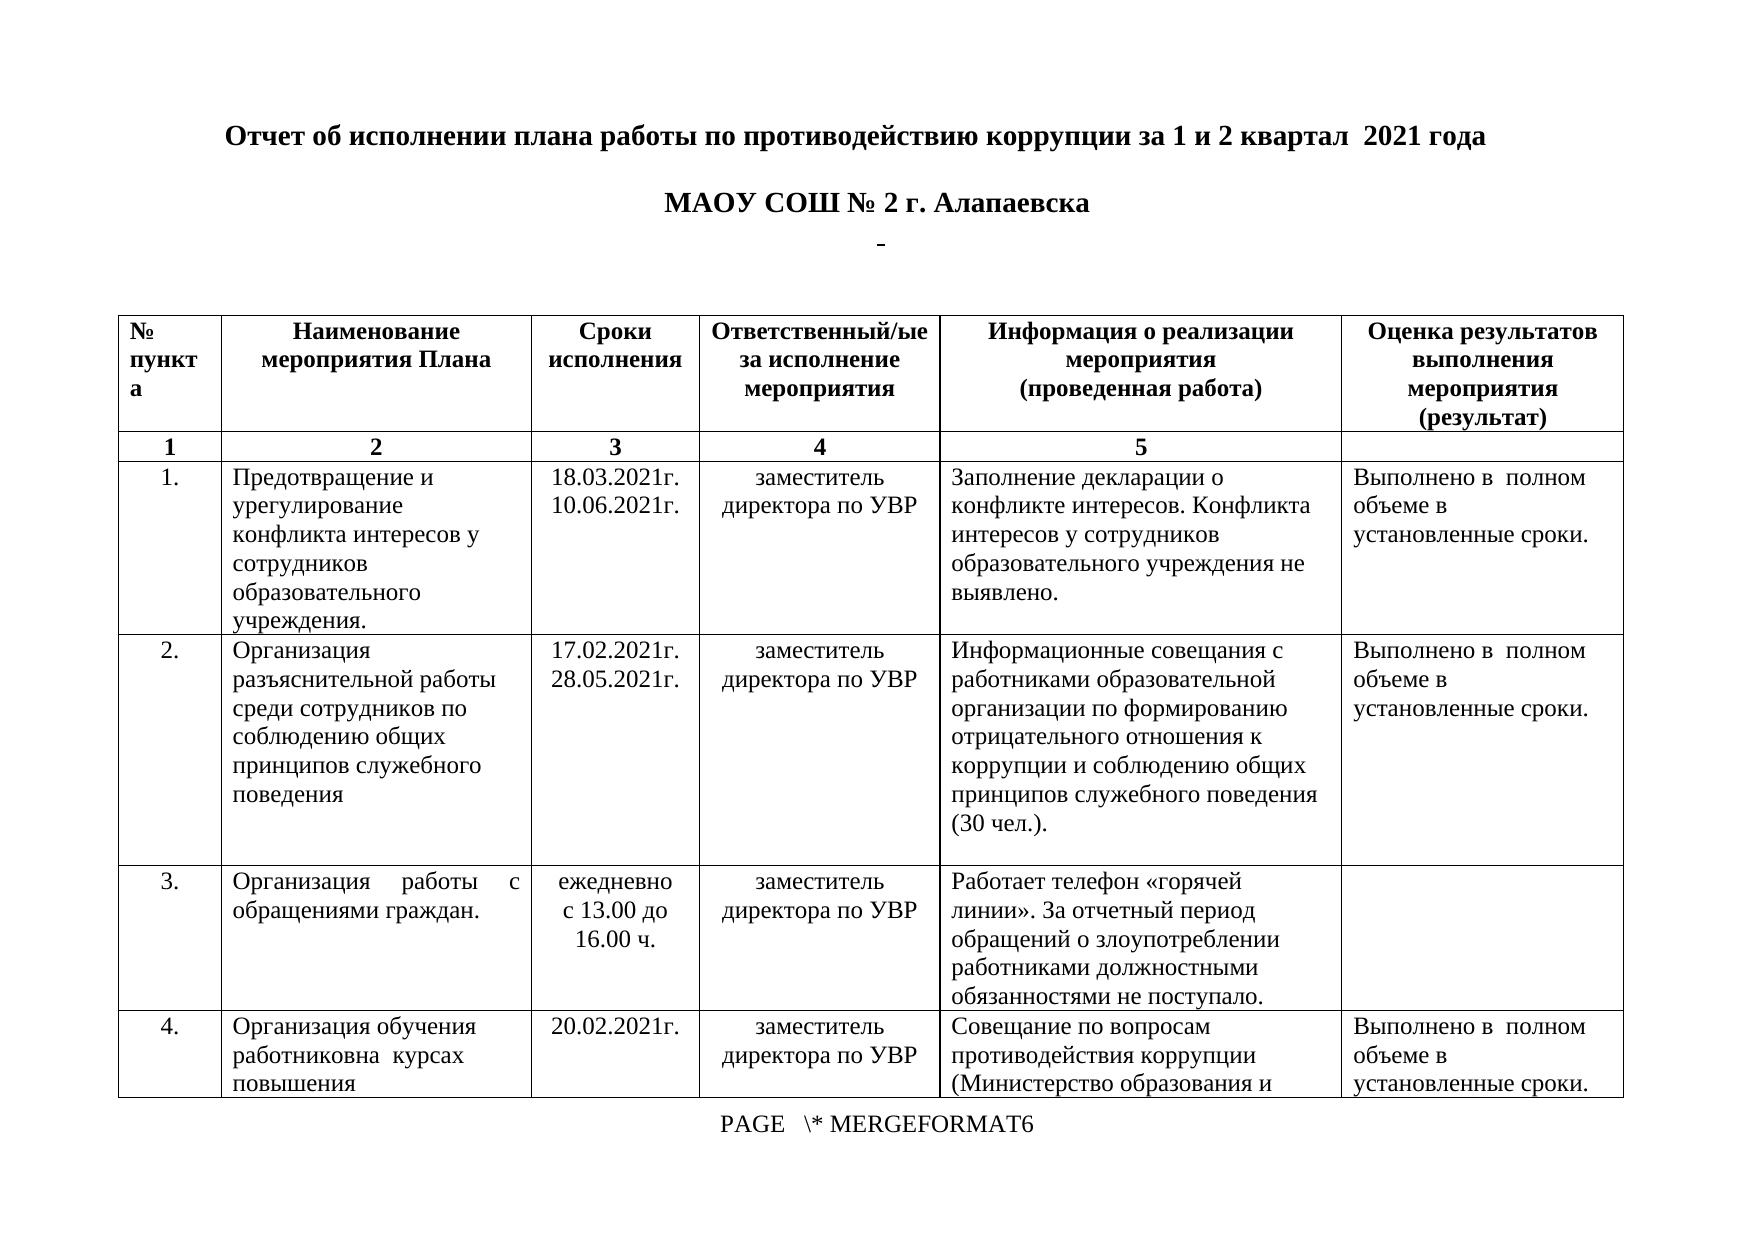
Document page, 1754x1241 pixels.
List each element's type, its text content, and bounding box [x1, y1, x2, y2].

table_cell 3. [119, 866, 221, 1010]
table_cell 2. [119, 635, 221, 865]
table_cell Выполнено в полном объеме в установленные сроки. [1342, 462, 1623, 634]
table_cell Заполнение декларации о конфликте интересов. Конфликта интересов у сотрудников образовательного учреждения не выявлено. [941, 462, 1341, 634]
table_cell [700, 1011, 939, 1097]
table_cell 18.03.2021г. 10.06.2021г. [532, 462, 699, 634]
table_cell 1. [119, 462, 221, 634]
table_cell 4. [119, 1011, 221, 1097]
table_cell [1342, 432, 1623, 461]
table_cell Информационные совещания с работниками образовательной организации по формированию отрицательного отношения к коррупции и соблюдению общих принципов служебного поведения (30 чел.). [941, 635, 1341, 865]
text МАОУ СОШ № 2 г. Алапаевска [118, 185, 1636, 219]
table_cell 20.02.2021г. [532, 1011, 699, 1097]
table_cell 2 [222, 432, 531, 461]
table_cell Работает телефон «горячей линии». За отчетный период обращений о злоупотреблении работниками должностными обязанностями не поступало. [941, 866, 1341, 1010]
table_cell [1342, 1011, 1623, 1097]
table_cell заместитель директора по УВР [700, 866, 939, 1010]
table_cell Выполнено в полном объеме в установленные сроки. [1342, 635, 1623, 865]
text Отчет об исполнении плана работы по противодействию коррупции за 1 и 2 квартал 2021 года [118, 118, 1593, 152]
table_cell 4 [700, 432, 939, 461]
table_header Наименование мероприятия Плана [222, 316, 531, 431]
table_cell Предотвращение и урегулирование конфликта интересов у сотрудников образовательного учреждения. [222, 462, 531, 634]
table_cell 5 [941, 432, 1341, 461]
table_header Ответственный/ые за исполнение мероприятия [700, 316, 939, 431]
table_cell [941, 1011, 1341, 1097]
table_cell 17.02.2021г. 28.05.2021г. [532, 635, 699, 865]
table_cell ежедневно с 13.00 до 16.00 ч. [532, 866, 699, 1010]
table_cell заместитель директора по УВР [700, 635, 939, 865]
table_header № пункта [119, 316, 221, 431]
table_cell заместитель директора по УВР [700, 462, 939, 634]
table_cell 1 [119, 432, 221, 461]
table_cell Организация работы с обращениями граждан. [222, 866, 531, 1010]
table_cell Организация разъяснительной работы среди сотрудников по соблюдению общих принципов служебного поведения [222, 635, 531, 865]
table_cell [1342, 866, 1623, 1010]
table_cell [222, 1011, 531, 1097]
table_cell 3 [532, 432, 699, 461]
table_header Оценка результатов выполнения мероприятия (результат) [1342, 316, 1623, 431]
table_header Сроки исполнения [532, 316, 699, 431]
table_header Информация о реализации мероприятия (проведенная работа) [941, 316, 1341, 431]
